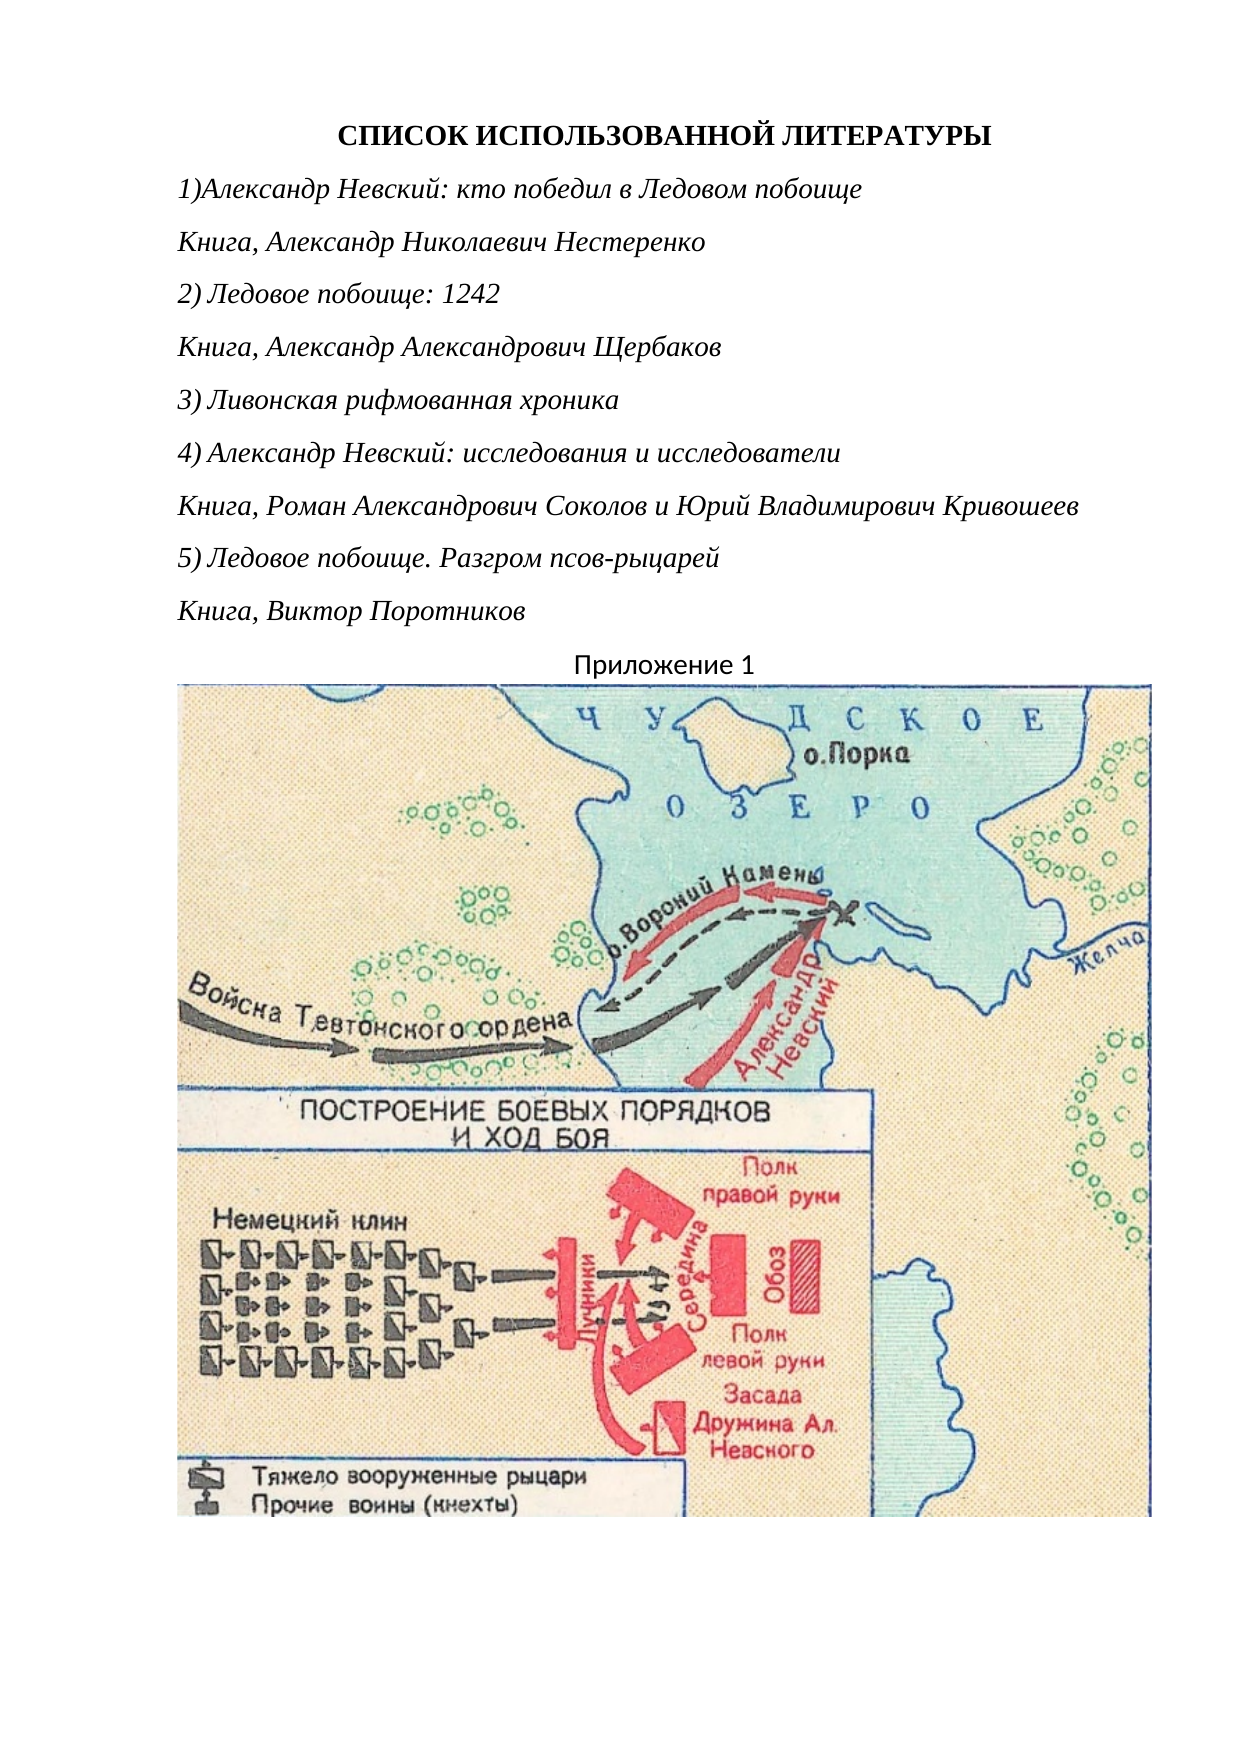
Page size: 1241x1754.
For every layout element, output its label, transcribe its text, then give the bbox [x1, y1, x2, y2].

text СПИСОК ИСПОЛЬЗОВАННОЙ ЛИТЕРАТУРЫ [177, 118, 1152, 152]
text 1)Александр Невский: кто победил в Ледовом побоище [177, 171, 1152, 204]
text Книга, Александр Николаевич Нестеренко [177, 224, 1152, 257]
text Книга, Роман Александрович Соколов и Юрий Владимирович Кривошеев [177, 488, 1152, 521]
text Книга, Виктор Поротников [177, 593, 1152, 627]
text Приложение 1 [177, 646, 1152, 684]
text 2) Ледовое побоище: 1242 [177, 277, 1152, 310]
text 4) Александр Невский: исследования и исследователи [177, 435, 1152, 468]
text 5) Ледовое побоище. Разгром псов-рыцарей [177, 541, 1152, 574]
picture [177, 684, 1152, 1517]
text 3) Ливонская рифмованная хроника [177, 382, 1152, 416]
text Книга, Александр Александрович Щербаков [177, 329, 1152, 363]
